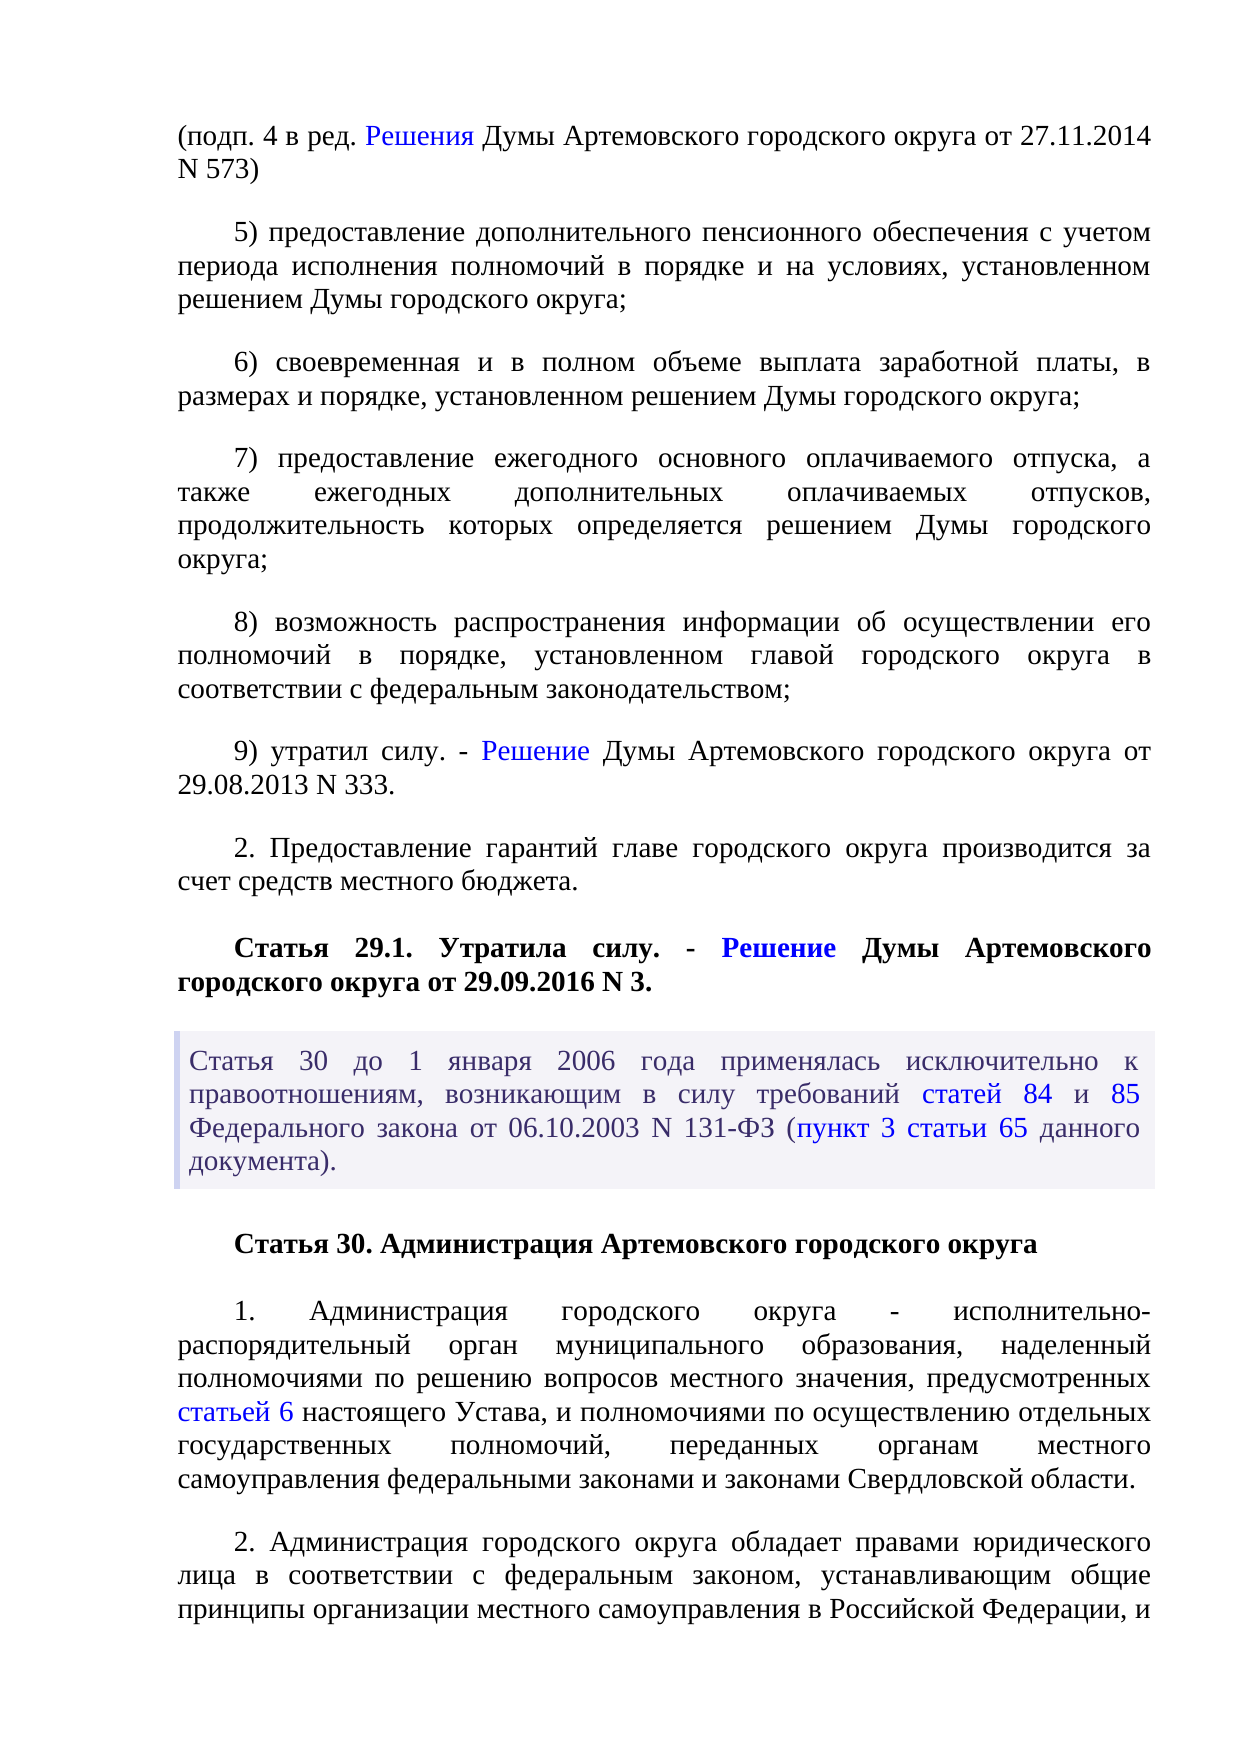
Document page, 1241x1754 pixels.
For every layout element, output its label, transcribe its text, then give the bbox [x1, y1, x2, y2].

text 1. Администрация городского округа - исполнительно-распорядительный орган муниципального образования, наделенный полномочиями по решению вопросов местного значения, предусмотренных статьей 6 настоящего Устава, и полномочиями по осуществлению отдельных государственных полномочий, переданных органам местного самоуправления федеральными законами и законами Свердловской области. [177, 1293, 1152, 1494]
title Статья 29.1. Утратила силу. - Решение Думы Артемовского городского округа от 29.09.2016 N 3. [177, 930, 1152, 997]
title Статья 30. Администрация Артемовского городского округа [177, 1226, 1152, 1260]
text 9) утратил силу. - Решение Думы Артемовского городского округа от 29.08.2013 N 333. [177, 733, 1152, 801]
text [177, 1524, 1152, 1624]
text 5) предоставление дополнительного пенсионного обеспечения с учетом периода исполнения полномочий в порядке и на условиях, установленном решением Думы городского округа; [177, 214, 1152, 315]
text 6) своевременная и в полном объеме выплата заработной платы, в размерах и порядке, установленном решением Думы городского округа; [177, 344, 1152, 411]
text 8) возможность распространения информации об осуществлении его полномочий в порядке, установленном главой городского округа в соответствии с федеральным законодательством; [177, 604, 1152, 704]
text 2. Предоставление гарантий главе городского округа производится за счет средств местного бюджета. [177, 830, 1152, 897]
text 7) предоставление ежегодного основного оплачиваемого отпуска, а также ежегодных дополнительных оплачиваемых отпусков, продолжительность которых определяется решением Думы городского округа; [177, 440, 1152, 574]
table_header Статья 30 до 1 января 2006 года применялась исключительно к правоотношениям, возникающим в силу требований статей 84 и 85 Федерального закона от 06.10.2003 N 131-ФЗ (пункт 3 статьи 65 данного документа). [180, 1031, 1149, 1189]
text (подп. 4 в ред. Решения Думы Артемовского городского округа от 27.11.2014 N 573) [177, 118, 1152, 185]
